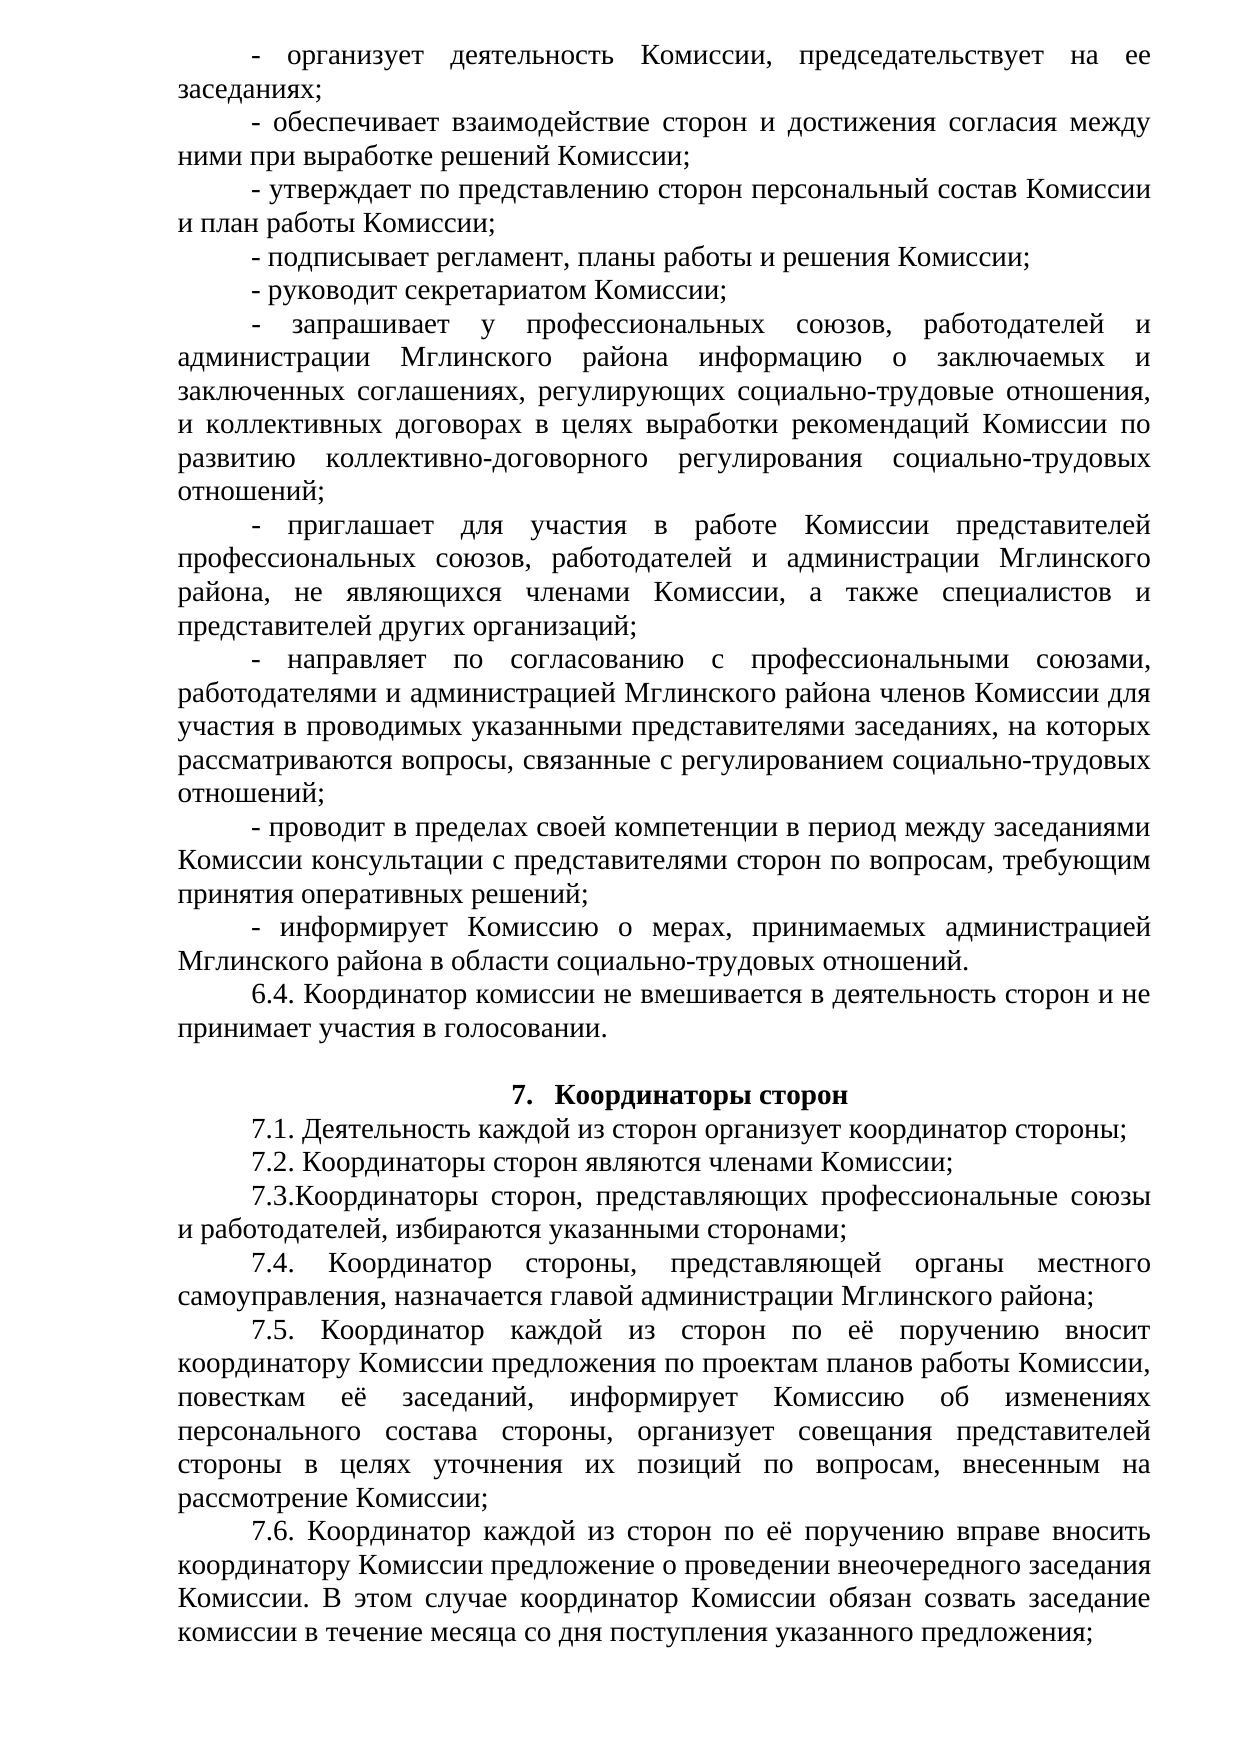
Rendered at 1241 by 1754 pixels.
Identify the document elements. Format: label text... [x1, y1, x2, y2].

text - утверждает по представлению сторон персональный состав Комиссии и план работы Комиссии; [177, 172, 1152, 239]
text 7.6. Координатор каждой из сторон по её поручению вправе вносить координатору Комиссии предложение о проведении внеочередного заседания Комиссии. В этом случае координатор Комиссии обязан созвать заседание комиссии в течение месяца со дня поступления указанного предложения; [177, 1513, 1152, 1647]
text - организует деятельность Комиссии, председательствует на ее заседаниях; [177, 37, 1152, 104]
text 6.4. Координатор комиссии не вмешивается в деятельность сторон и не принимает участия в голосовании. [177, 977, 1152, 1044]
text - запрашивает у профессиональных союзов, работодателей и администрации Мглинского района информацию о заключаемых и заключенных соглашениях, регулирующих социально-трудовые отношения, и коллективных договорах в целях выработки рекомендаций Комиссии по развитию коллективно-договорного регулирования социально-трудовых отношений; [177, 306, 1152, 507]
text 7.5. Координатор каждой из сторон по её поручению вносит координатору Комиссии предложения по проектам планов работы Комиссии, повесткам её заседаний, информирует Комиссию об изменениях персонального состава стороны, организует совещания представителей стороны в целях уточнения их позиций по вопросам, внесенным на рассмотрение Комиссии; [177, 1312, 1152, 1513]
text - обеспечивает взаимодействие сторон и достижения согласия между ними при выработке решений Комиссии; [177, 104, 1152, 172]
text 7.2. Координаторы сторон являются членами Комиссии; [177, 1144, 1152, 1178]
text - информирует Комиссию о мерах, принимаемых администрацией Мглинского района в области социально-трудовых отношений. [177, 909, 1152, 977]
text 7.3.Координаторы сторон, представляющих профессиональные союзы и работодателей, избираются указанными сторонами; [177, 1178, 1152, 1245]
text - направляет по согласованию с профессиональными союзами, работодателями и администрацией Мглинского района членов Комиссии для участия в проводимых указанными представителями заседаниях, на которых рассматриваются вопросы, связанные с регулированием социально-трудовых отношений; [177, 641, 1152, 809]
text - подписывает регламент, планы работы и решения Комиссии; [177, 239, 1152, 272]
text - руководит секретариатом Комиссии; [177, 272, 1152, 306]
text - приглашает для участия в работе Комиссии представителей профессиональных союзов, работодателей и администрации Мглинского района, не являющихся членами Комиссии, а также специалистов и представителей других организаций; [177, 507, 1152, 641]
text 7.4. Координатор стороны, представляющей органы местного самоуправления, назначается главой администрации Мглинского района; [177, 1245, 1152, 1312]
text 7.1. Деятельность каждой из сторон организует координатор стороны; [177, 1111, 1152, 1144]
list Координаторы сторон [208, 1077, 1152, 1111]
text - проводит в пределах своей компетенции в период между заседаниями Комиссии консультации с представителями сторон по вопросам, требующим принятия оперативных решений; [177, 809, 1152, 909]
